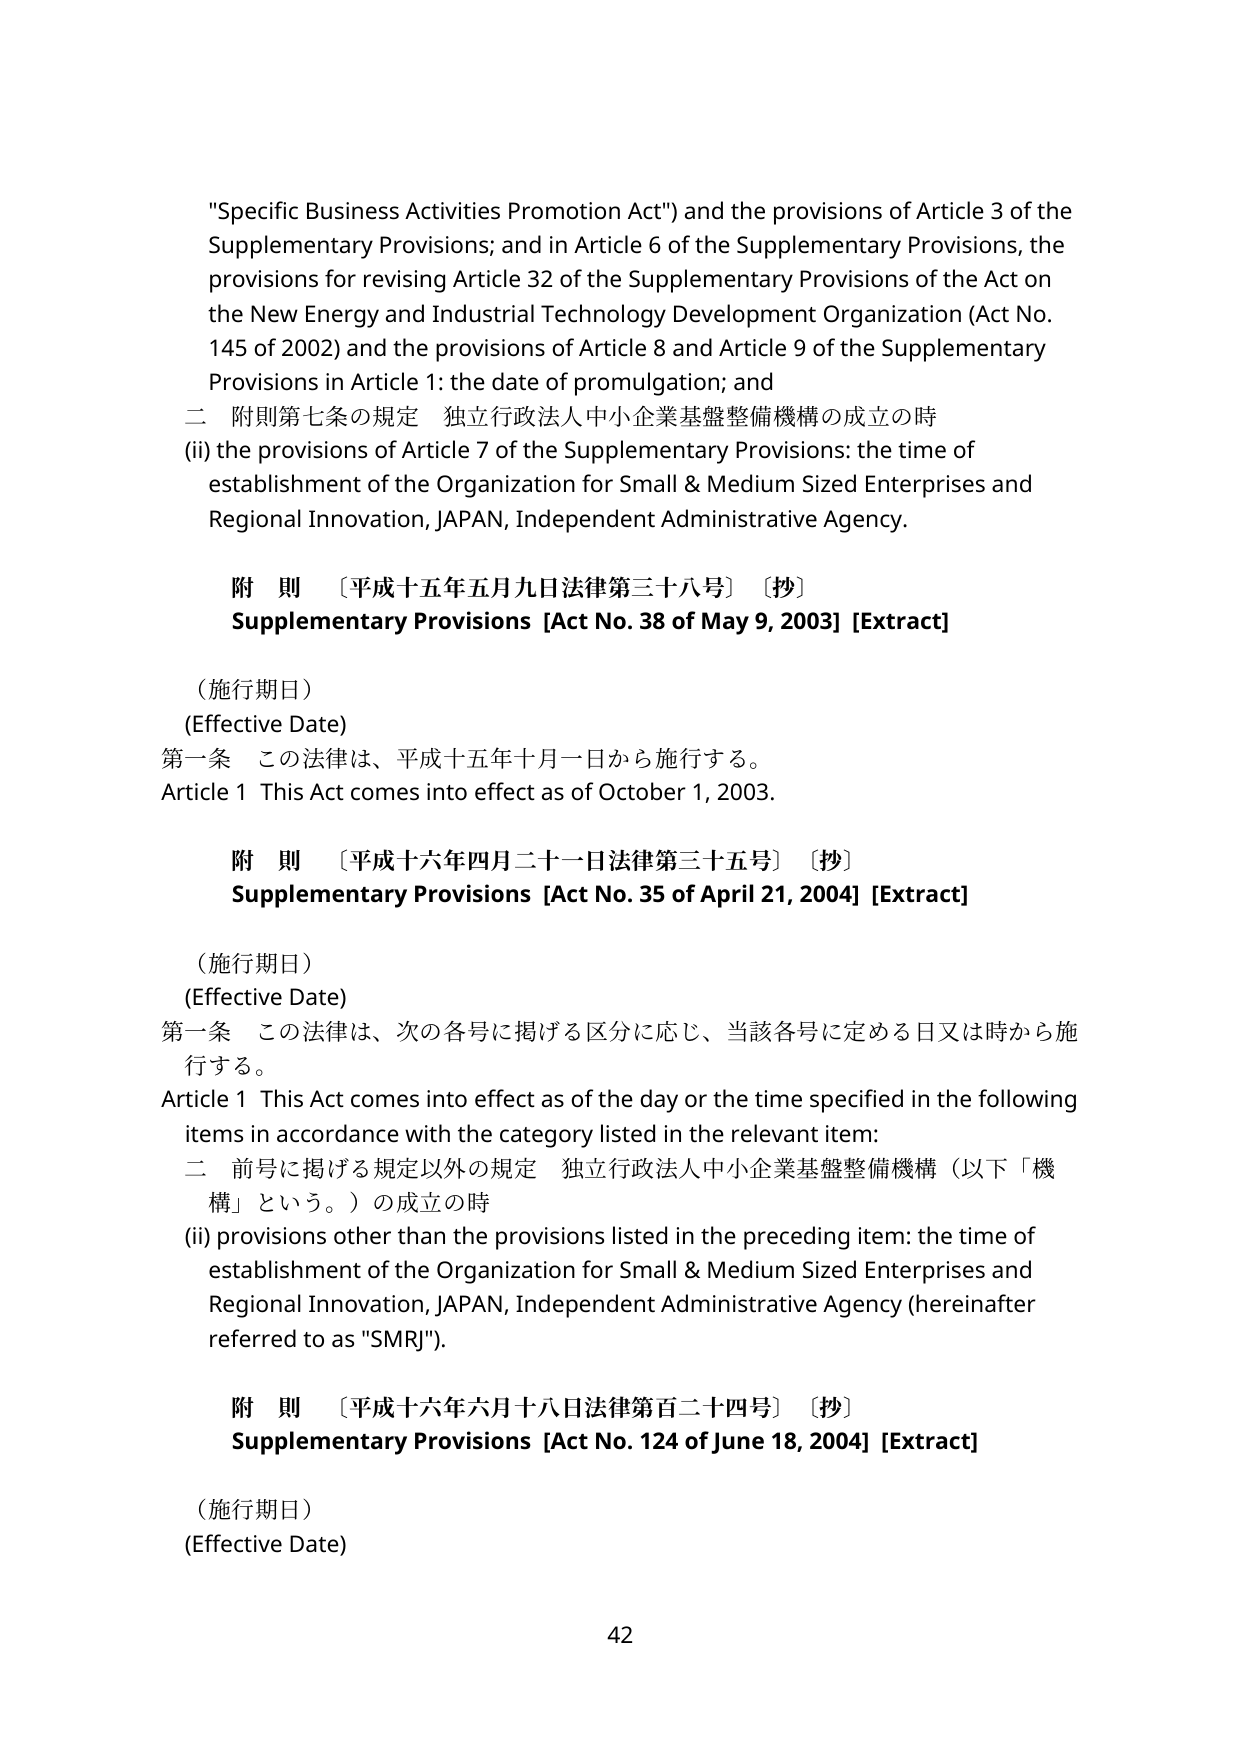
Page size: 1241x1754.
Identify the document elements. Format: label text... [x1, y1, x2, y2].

text Article 1 This Act comes into effect as of October 1, 2003. [161, 774, 1079, 809]
text （施行期日） [184, 945, 1079, 979]
text (Effective Date) [184, 1526, 1079, 1560]
text Article 1 This Act comes into effect as of the day or the time specified in the following items in accordance with the category listed in the relevant item: [161, 1082, 1079, 1150]
text 附 則 〔平成十六年四月二十一日法律第三十五号〕〔抄〕 [230, 843, 1079, 877]
text Supplementary Provisions [Act No. 35 of April 21, 2004] [Extract] [230, 877, 1079, 911]
text (Effective Date) [184, 979, 1079, 1014]
text (ii) the provisions of Article 7 of the Supplementary Provisions: the time of establishment of the Organization for Small & Medium Sized Enterprises and Regional Innovation, JAPAN, Independent Administrative Agency. [184, 433, 1079, 535]
text 二 附則第七条の規定 独立行政法人中小企業基盤整備機構の成立の時 [184, 399, 1079, 433]
text 第一条 この法律は、次の各号に掲げる区分に応じ、当該各号に定める日又は時から施行する。 [161, 1014, 1079, 1082]
text Supplementary Provisions [Act No. 38 of May 9, 2003] [Extract] [230, 604, 1079, 638]
text 附 則 〔平成十六年六月十八日法律第百二十四号〕〔抄〕 [230, 1389, 1079, 1424]
text （施行期日） [184, 1492, 1079, 1526]
text 二 前号に掲げる規定以外の規定 独立行政法人中小企業基盤整備機構（以下「機構」という。）の成立の時 [184, 1150, 1079, 1219]
text 附 則 〔平成十五年五月九日法律第三十八号〕〔抄〕 [230, 569, 1079, 604]
text (ii) provisions other than the provisions listed in the preceding item: the time of establishment of the Organization for Small & Medium Sized Enterprises and Regional Innovation, JAPAN, Independent Administrative Agency (hereinafter referred to as "SMRJ"). [184, 1219, 1079, 1355]
text (Effective Date) [184, 706, 1079, 740]
text 第一条 この法律は、平成十五年十月一日から施行する。 [161, 740, 1079, 774]
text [184, 194, 1079, 399]
text （施行期日） [184, 672, 1079, 706]
text Supplementary Provisions [Act No. 124 of June 18, 2004] [Extract] [230, 1424, 1079, 1458]
